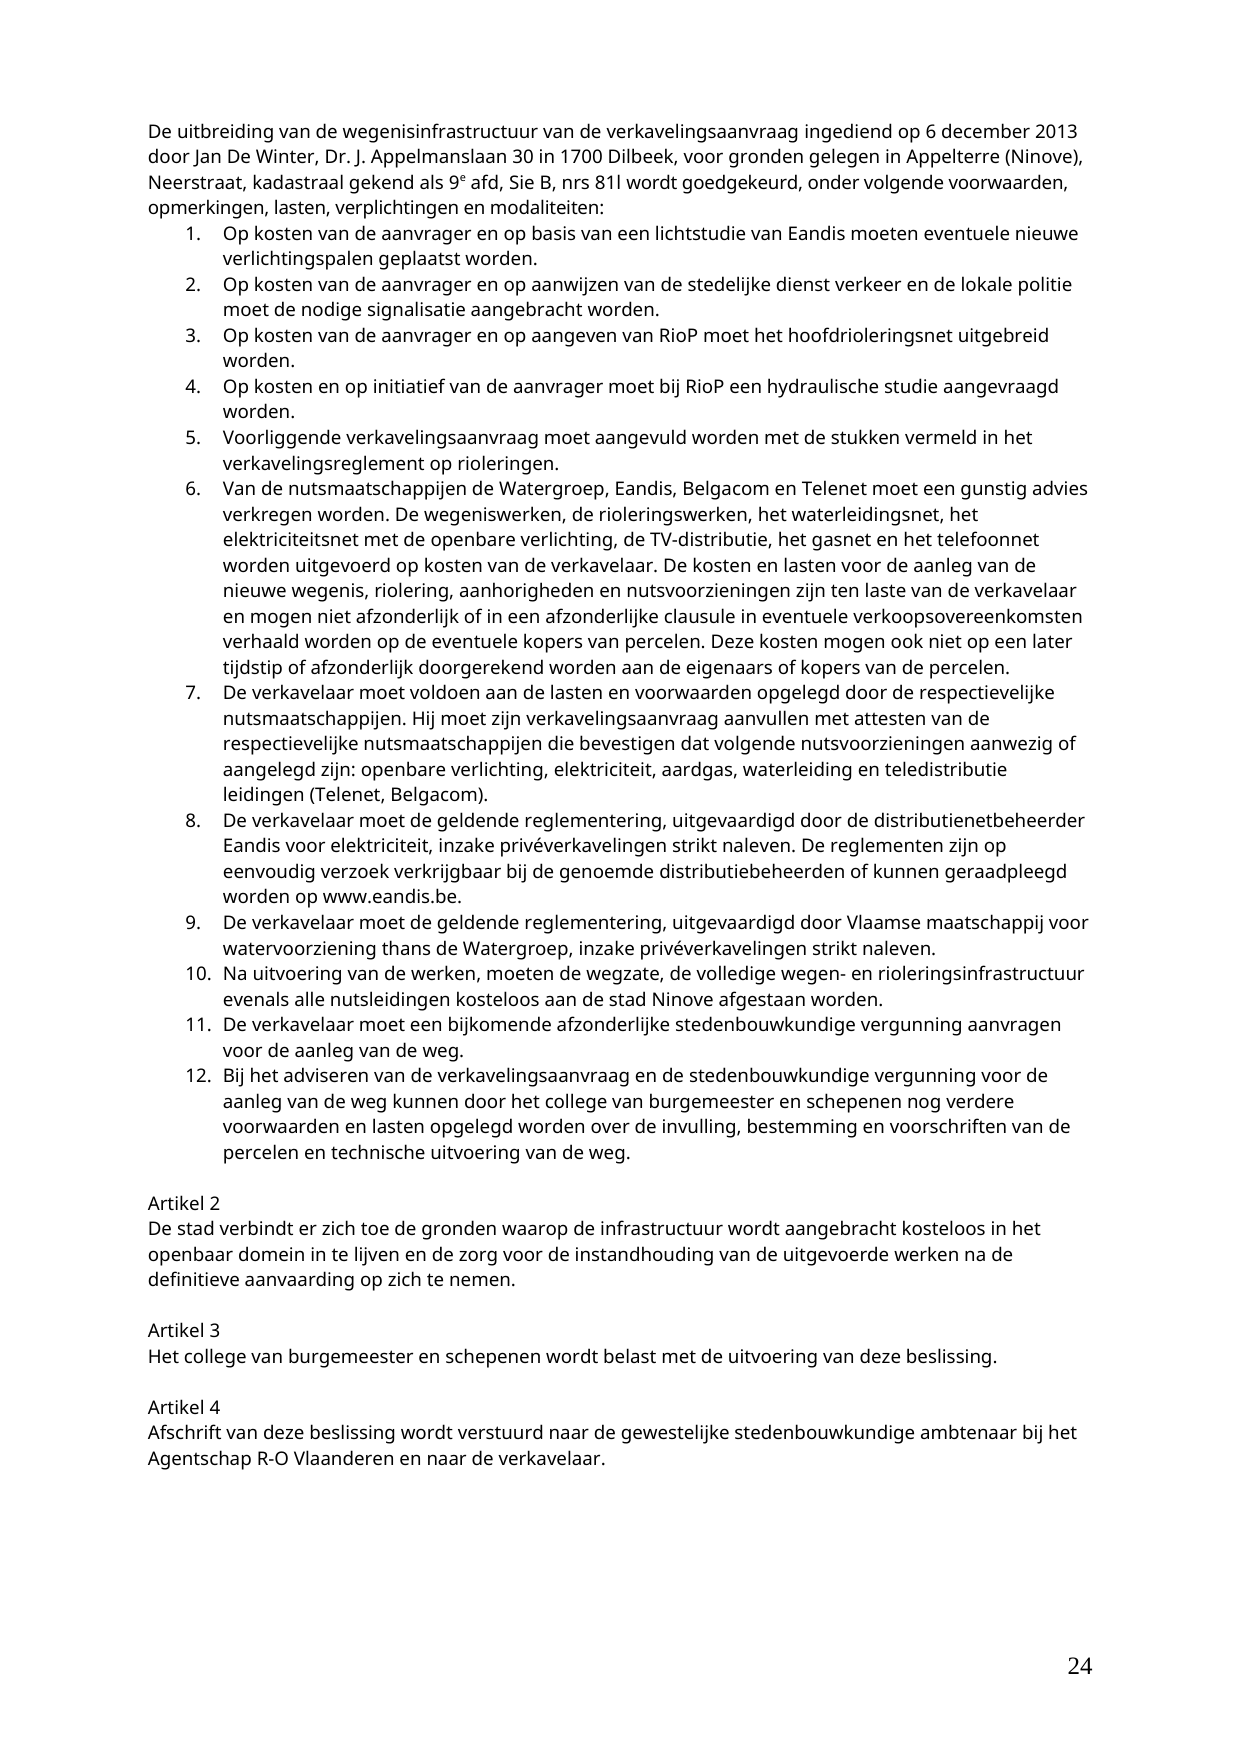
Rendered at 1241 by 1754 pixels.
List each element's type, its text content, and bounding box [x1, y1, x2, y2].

text De uitbreiding van de wegenisinfrastructuur van de verkavelingsaanvraag ingediend op 6 december 2013 door Jan De Winter, Dr. J. Appelmanslaan 30 in 1700 Dilbeek, voor gronden gelegen in Appelterre (Ninove), Neerstraat, kadastraal gekend als 9e afd, Sie B, nrs 81l wordt goedgekeurd, onder volgende voorwaarden, opmerkingen, lasten, verplichtingen en modaliteiten: [148, 118, 1092, 220]
list Op kosten van de aanvrager en op aangeven van RioP moet het hoofdrioleringsnet uitgebreid worden. [185, 322, 1092, 373]
list De verkavelaar moet een bijkomende afzonderlijke stedenbouwkundige vergunning aanvragen voor de aanleg van de weg. [185, 1011, 1092, 1062]
list Op kosten van de aanvrager en op basis van een lichtstudie van Eandis moeten eventuele nieuwe verlichtingspalen geplaatst worden. [185, 220, 1092, 271]
text Afschrift van deze beslissing wordt verstuurd naar de gewestelijke stedenbouwkundige ambtenaar bij het Agentschap R-O Vlaanderen en naar de verkavelaar. [148, 1420, 1092, 1471]
list Bij het adviseren van de verkavelingsaanvraag en de stedenbouwkundige vergunning voor de aanleg van de weg kunnen door het college van burgemeester en schepenen nog verdere voorwaarden en lasten opgelegd worden over de invulling, bestemming en voorschriften van de percelen en technische uitvoering van de weg. [185, 1062, 1092, 1164]
list De verkavelaar moet de geldende reglementering, uitgevaardigd door Vlaamse maatschappij voor watervoorziening thans de Watergroep, inzake privéverkavelingen strikt naleven. [185, 909, 1092, 960]
list De verkavelaar moet de geldende reglementering, uitgevaardigd door de distributienetbeheerder Eandis voor elektriciteit, inzake privéverkavelingen strikt naleven. De reglementen zijn op eenvoudig verzoek verkrijgbaar bij de genoemde distributiebeheerden of kunnen geraadpleegd worden op www.eandis.be. [185, 807, 1092, 909]
text Artikel 2 [148, 1190, 1092, 1216]
text De stad verbindt er zich toe de gronden waarop de infrastructuur wordt aangebracht kosteloos in het openbaar domein in te lijven en de zorg voor de instandhouding van de uitgevoerde werken na de definitieve aanvaarding op zich te nemen. [148, 1216, 1092, 1292]
list Op kosten en op initiatief van de aanvrager moet bij RioP een hydraulische studie aangevraagd worden. [185, 373, 1092, 424]
text Het college van burgemeester en schepenen wordt belast met de uitvoering van deze beslissing. [148, 1343, 1092, 1369]
list De verkavelaar moet voldoen aan de lasten en voorwaarden opgelegd door de respectievelijke nutsmaatschappijen. Hij moet zijn verkavelingsaanvraag aanvullen met attesten van de respectievelijke nutsmaatschappijen die bevestigen dat volgende nutsvoorzieningen aanwezig of aangelegd zijn: openbare verlichting, elektriciteit, aardgas, waterleiding en teledistributie leidingen (Telenet, Belgacom). [185, 679, 1092, 807]
list Na uitvoering van de werken, moeten de wegzate, de volledige wegen- en rioleringsinfrastructuur evenals alle nutsleidingen kosteloos aan de stad Ninove afgestaan worden. [185, 960, 1092, 1011]
text Artikel 4 [148, 1394, 1092, 1420]
text Artikel 3 [148, 1318, 1092, 1343]
list Voorliggende verkavelingsaanvraag moet aangevuld worden met de stukken vermeld in het verkavelingsreglement op rioleringen. [185, 424, 1092, 475]
list Op kosten van de aanvrager en op aanwijzen van de stedelijke dienst verkeer en de lokale politie moet de nodige signalisatie aangebracht worden. [185, 271, 1092, 322]
list Van de nutsmaatschappijen de Watergroep, Eandis, Belgacom en Telenet moet een gunstig advies verkregen worden. De wegeniswerken, de rioleringswerken, het waterleidingsnet, het elektriciteitsnet met de openbare verlichting, de TV-distributie, het gasnet en het telefoonnet worden uitgevoerd op kosten van de verkavelaar. De kosten en lasten voor de aanleg van de nieuwe wegenis, riolering, aanhorigheden en nutsvoorzieningen zijn ten laste van de verkavelaar en mogen niet afzonderlijk of in een afzonderlijke clausule in eventuele verkoopsovereenkomsten verhaald worden op de eventuele kopers van percelen. Deze kosten mogen ook niet op een later tijdstip of afzonderlijk doorgerekend worden aan de eigenaars of kopers van de percelen. [185, 475, 1092, 679]
